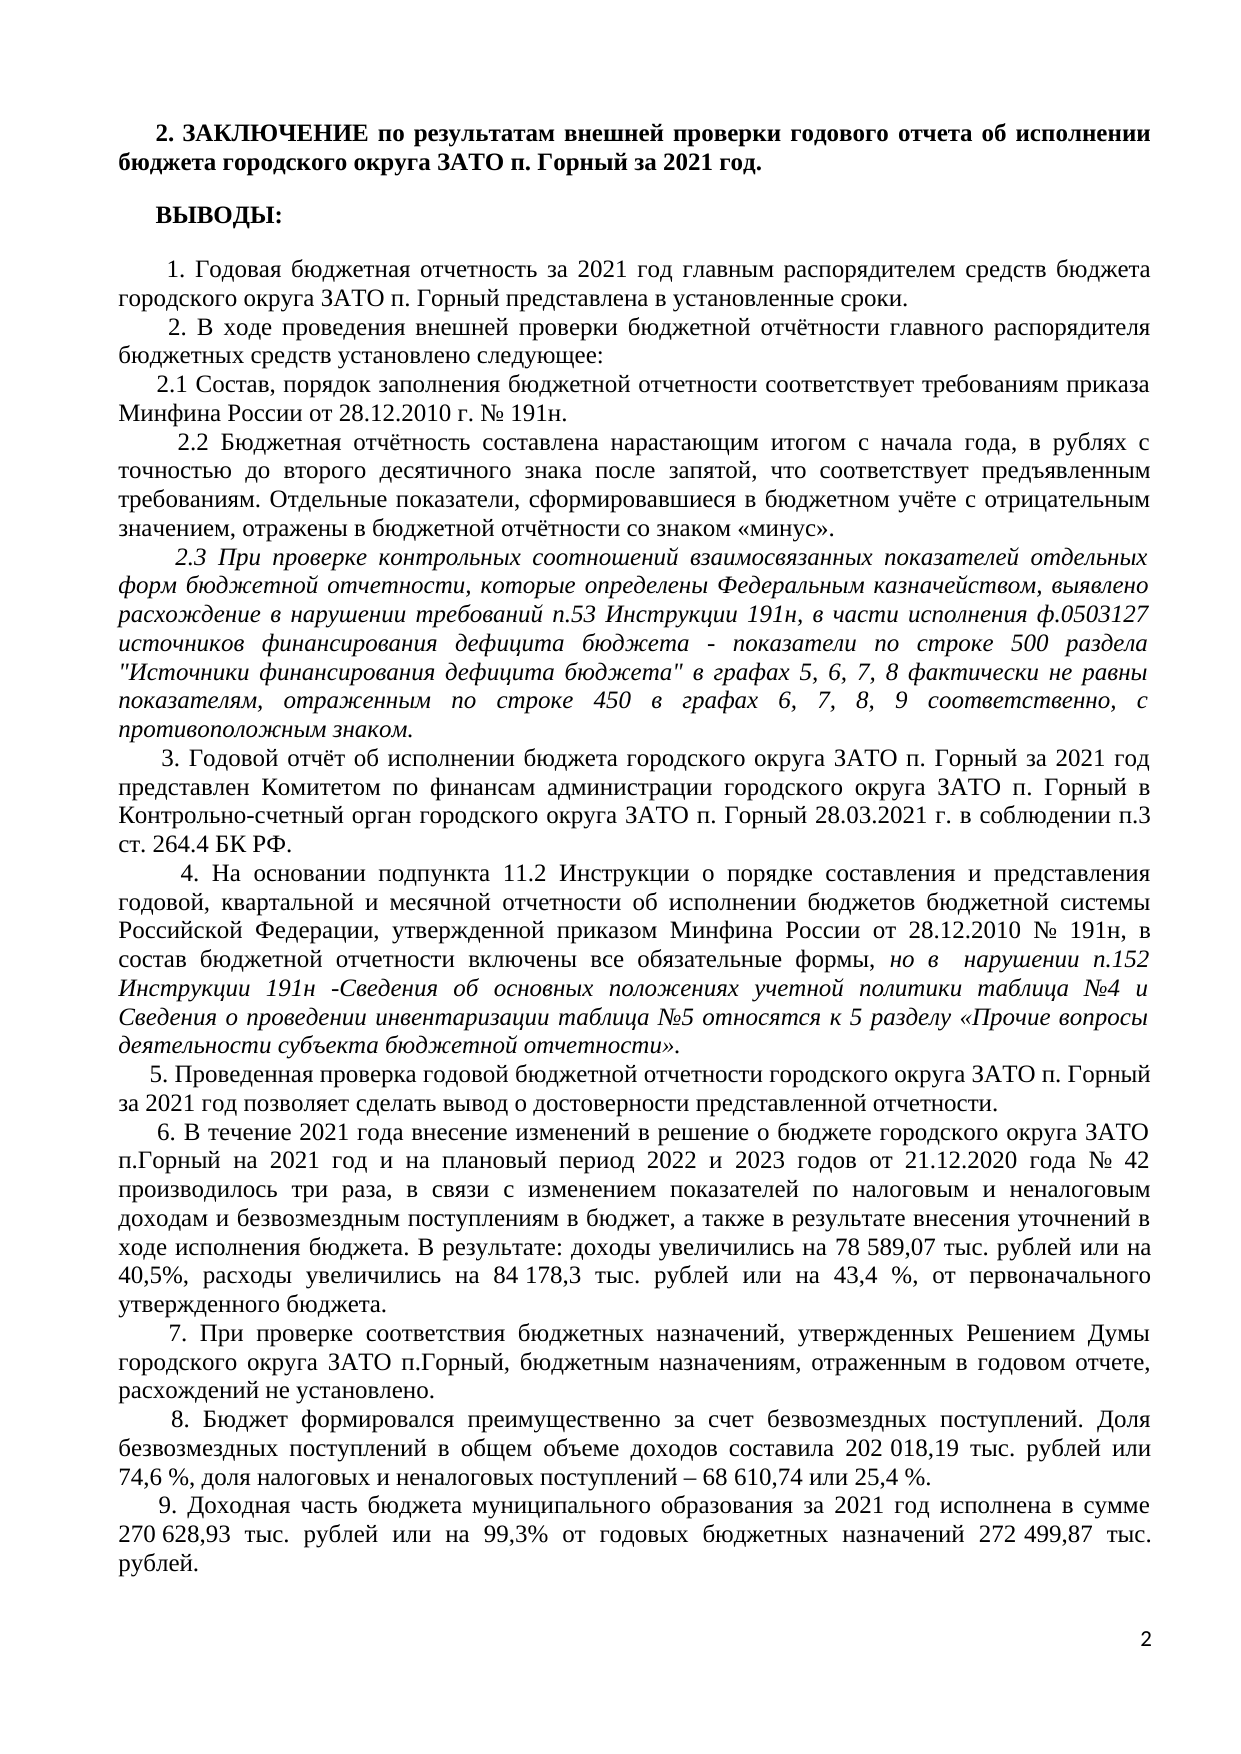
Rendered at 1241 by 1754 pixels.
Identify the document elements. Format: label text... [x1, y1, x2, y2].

text 2.2 Бюджетная отчётность составлена нарастающим итогом с начала года, в рублях с точностью до второго десятичного знака после запятой, что соответствует предъявленным требованиям. Отдельные показатели, сформировавшиеся в бюджетном учёте с отрицательным значением, отражены в бюджетной отчётности со знаком «минус». [118, 427, 1152, 542]
text 3. Годовой отчёт об исполнении бюджета городского округа ЗАТО п. Горный за 2021 год представлен Комитетом по финансам администрации городского округа ЗАТО п. Горный в Контрольно-счетный орган городского округа ЗАТО п. Горный 28.03.2021 г. в соблюдении п.3 ст. 264.4 БК РФ. [118, 743, 1152, 858]
text 1. Годовая бюджетная отчетность за 2021 год главным распорядителем средств бюджета городского округа ЗАТО п. Горный представлена в установленные сроки. [118, 254, 1152, 312]
text 7. При проверке соответствия бюджетных назначений, утвержденных Решением Думы городского округа ЗАТО п.Горный, бюджетным назначениям, отраженным в годовом отчете, расхождений не установлено. [118, 1318, 1152, 1404]
text 9. Доходная часть бюджета муниципального образования за 2021 год исполнена в сумме 270 628,93 тыс. рублей или на 99,3% от годовых бюджетных назначений 272 499,87 тыс. рублей. [118, 1491, 1152, 1577]
text 2.3 При проверке контрольных соотношений взаимосвязанных показателей отдельных форм бюджетной отчетности, которые определены Федеральным казначейством, выявлено расхождение в нарушении требований п.53 Инструкции 191н, в части исполнения ф.0503127 источников финансирования дефицита бюджета - показатели по строке 500 раздела "Источники финансирования дефицита бюджета" в графах 5, 6, 7, 8 фактически не равны показателям, отраженным по строке 450 в графах 6, 7, 8, 9 соответственно, с противоположным знаком. [118, 542, 1152, 743]
text 2. В ходе проведения внешней проверки бюджетной отчётности главного распорядителя бюджетных средств установлено следующее: [118, 312, 1152, 369]
text 8. Бюджет формировался преимущественно за счет безвозмездных поступлений. Доля безвозмездных поступлений в общем объеме доходов составила 202 018,19 тыс. рублей или 74,6 %, доля налоговых и неналоговых поступлений – 68 610,74 или 25,4 %. [118, 1404, 1152, 1491]
text ВЫВОДЫ: [118, 201, 1152, 229]
text 2.1 Состав, порядок заполнения бюджетной отчетности соответствует требованиям приказа Минфина России от 28.12.2010 г. № 191н. [118, 369, 1152, 427]
text 2. ЗАКЛЮЧЕНИЕ по результатам внешней проверки годового отчета об исполнении бюджета городского округа ЗАТО п. Горный за 2021 год. [118, 118, 1152, 176]
text 6. В течение 2021 года внесение изменений в решение о бюджете городского округа ЗАТО п.Горный на 2021 год и на плановый период 2022 и 2023 годов от 21.12.2020 года № 42 производилось три раза, в связи с изменением показателей по налоговым и неналоговым доходам и безвозмездным поступлениям в бюджет, а также в результате внесения уточнений в ходе исполнения бюджета. В результате: доходы увеличились на 78 589,07 тыс. рублей или на 40,5%, расходы увеличились на 84 178,3 тыс. рублей или на 43,4 %, от первоначального утвержденного бюджета. [118, 1117, 1152, 1318]
text 5. Проведенная проверка годовой бюджетной отчетности городского округа ЗАТО п. Горный за 2021 год позволяет сделать вывод о достоверности представленной отчетности. [118, 1059, 1152, 1117]
text 4. На основании подпункта 11.2 Инструкции о порядке составления и представления годовой, квартальной и месячной отчетности об исполнении бюджетов бюджетной системы Российской Федерации, утвержденной приказом Минфина России от 28.12.2010 № 191н, в состав бюджетной отчетности включены все обязательные формы, но в нарушении п.152 Инструкции 191н -Сведения об основных положениях учетной политики таблица №4 и Сведения о проведении инвентаризации таблица №5 относятся к 5 разделу «Прочие вопросы деятельности субъекта бюджетной отчетности». [118, 858, 1152, 1059]
